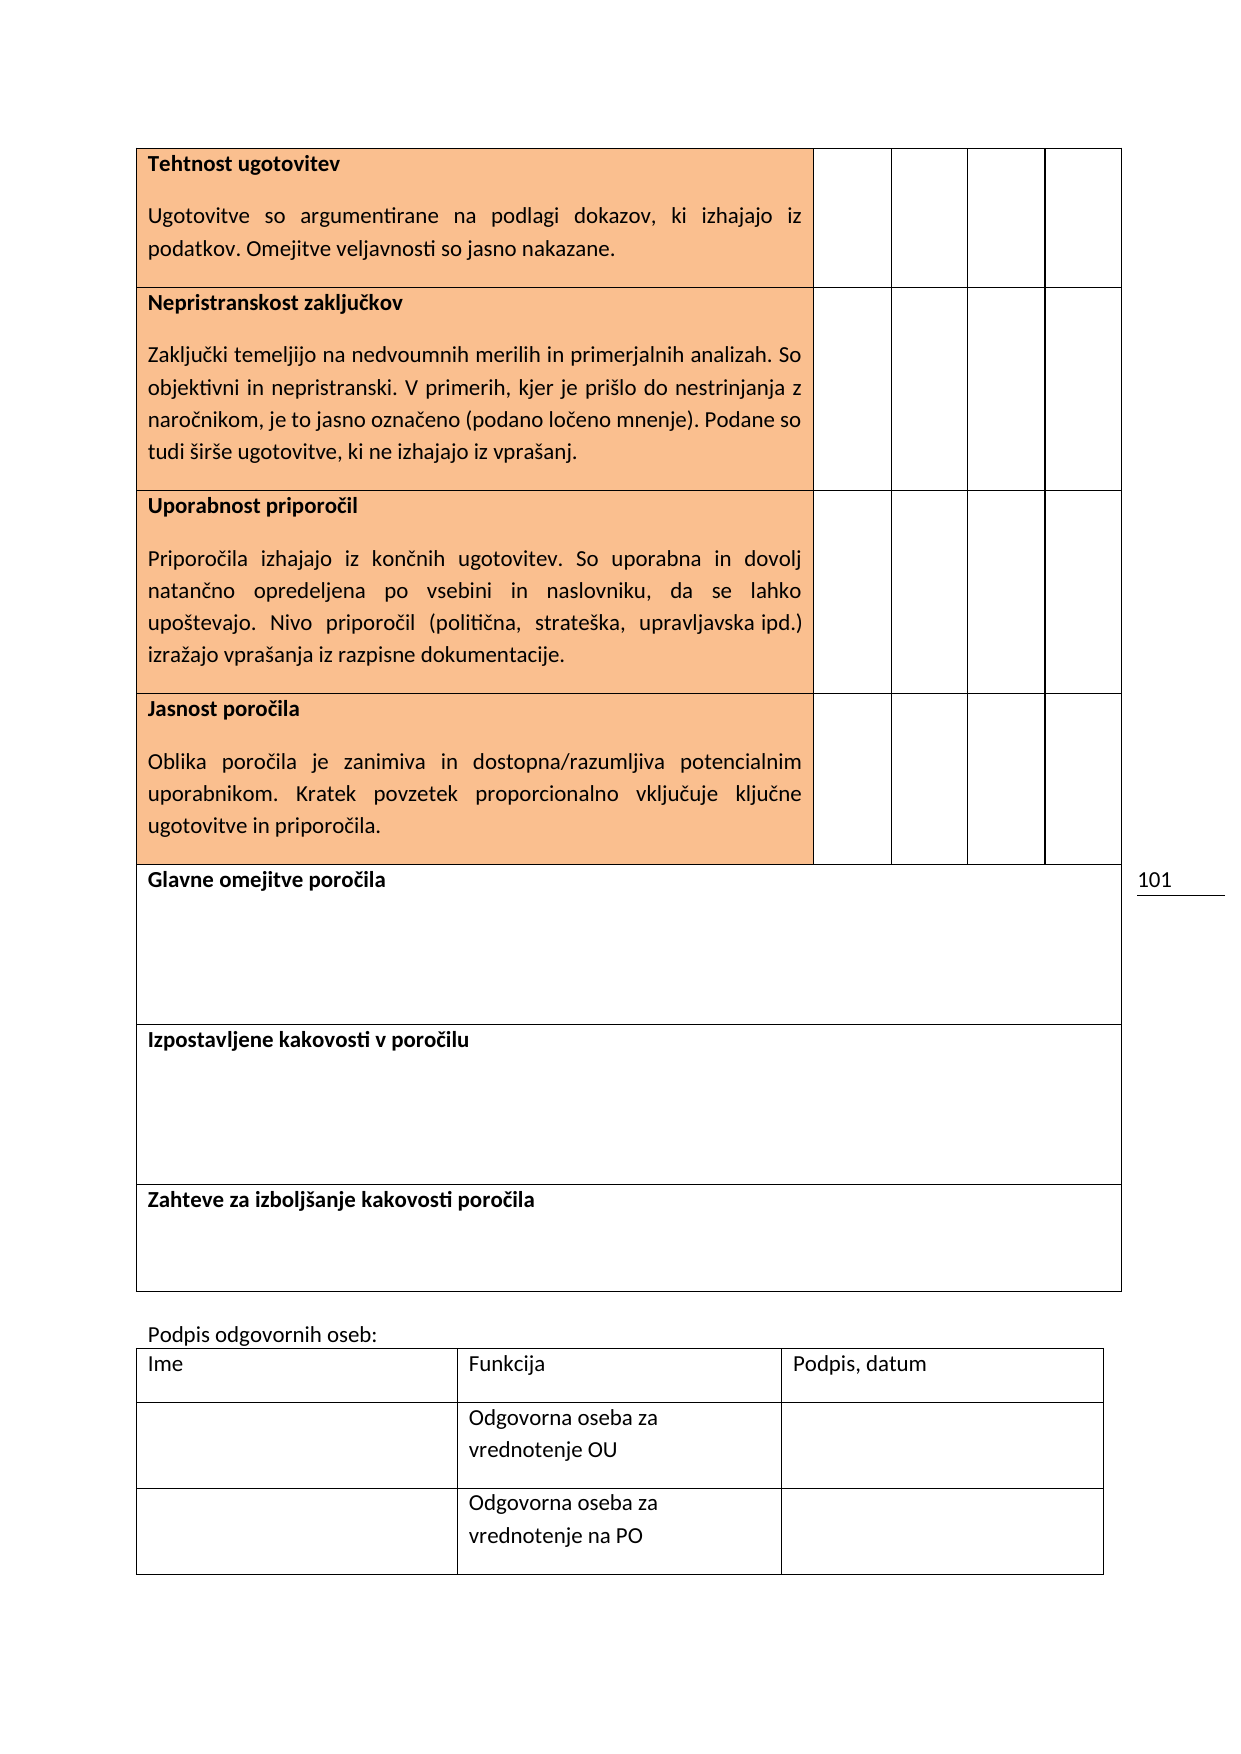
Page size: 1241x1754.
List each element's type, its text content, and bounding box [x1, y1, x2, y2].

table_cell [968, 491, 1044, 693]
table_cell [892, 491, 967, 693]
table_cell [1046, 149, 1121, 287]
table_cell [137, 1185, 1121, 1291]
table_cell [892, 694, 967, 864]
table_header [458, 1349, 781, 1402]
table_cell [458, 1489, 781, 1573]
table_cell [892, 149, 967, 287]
text Podpis odgovornih oseb: [148, 1320, 1093, 1348]
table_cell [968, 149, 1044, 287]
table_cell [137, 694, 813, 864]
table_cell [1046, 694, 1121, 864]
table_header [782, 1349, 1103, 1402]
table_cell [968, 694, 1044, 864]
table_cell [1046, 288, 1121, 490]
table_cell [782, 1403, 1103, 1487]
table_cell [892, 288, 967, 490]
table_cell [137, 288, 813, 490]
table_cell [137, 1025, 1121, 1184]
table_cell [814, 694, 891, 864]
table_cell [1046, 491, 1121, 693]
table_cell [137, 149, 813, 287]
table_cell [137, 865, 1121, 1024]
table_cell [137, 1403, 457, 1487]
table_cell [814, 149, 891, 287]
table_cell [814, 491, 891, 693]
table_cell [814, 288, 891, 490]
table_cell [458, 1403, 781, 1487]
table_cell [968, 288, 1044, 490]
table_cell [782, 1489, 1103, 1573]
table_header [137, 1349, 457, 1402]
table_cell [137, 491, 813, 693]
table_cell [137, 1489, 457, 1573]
